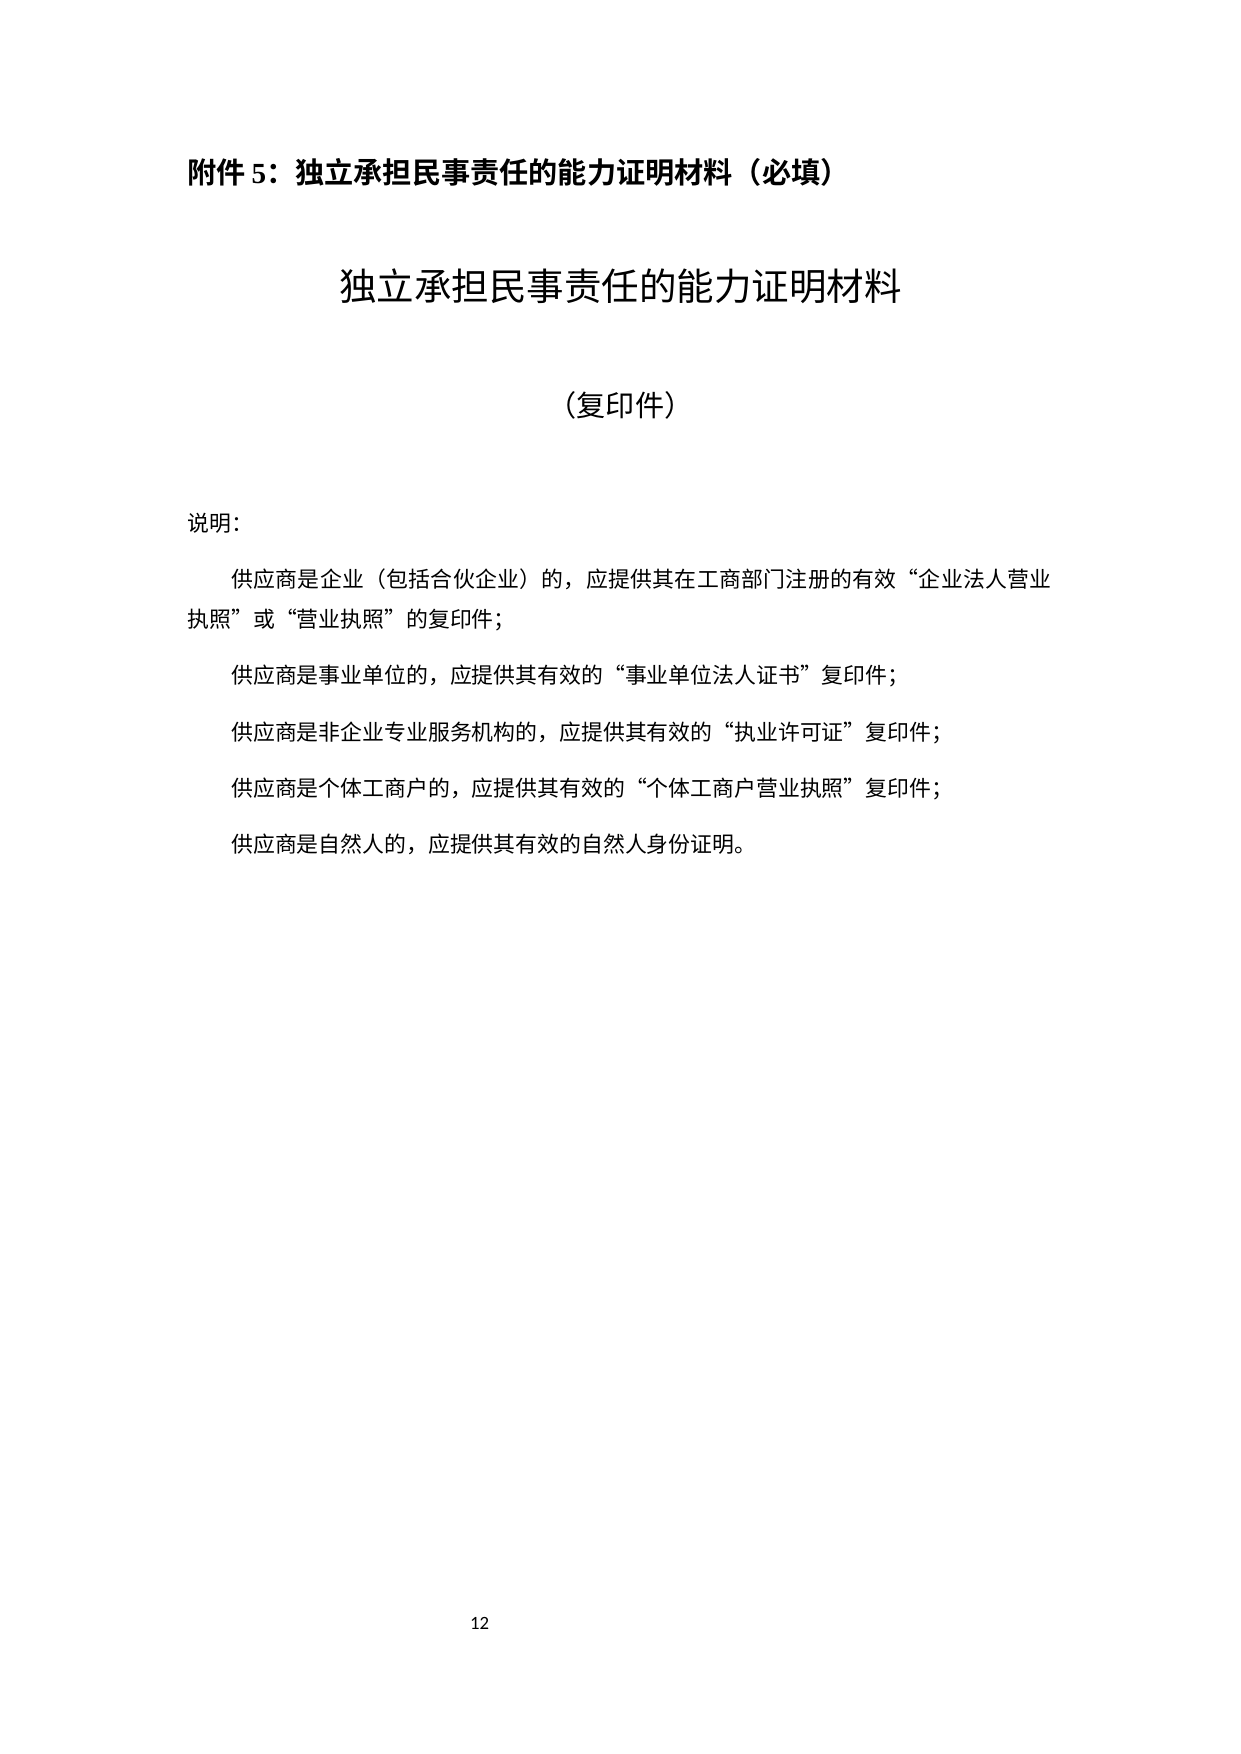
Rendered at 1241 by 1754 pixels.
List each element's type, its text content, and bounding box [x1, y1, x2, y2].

text 独立承担民事责任的能力证明材料 [187, 267, 1053, 308]
text 供应商是非企业专业服务机构的，应提供其有效的“执业许可证”复印件； [187, 708, 1053, 748]
text 附件5：独立承担民事责任的能力证明材料（必填） [187, 150, 1053, 192]
text 供应商是自然人的，应提供其有效的自然人身份证明。 [187, 821, 1053, 860]
text 供应商是企业（包括合伙企业）的，应提供其在工商部门注册的有效“企业法人营业执照”或“营业执照”的复印件； [187, 556, 1053, 635]
text 供应商是个体工商户的，应提供其有效的“个体工商户营业执照”复印件； [187, 764, 1053, 804]
text 供应商是事业单位的，应提供其有效的“事业单位法人证书”复印件； [187, 652, 1053, 692]
text （复印件） [187, 383, 1053, 425]
text 说明： [187, 500, 1053, 539]
